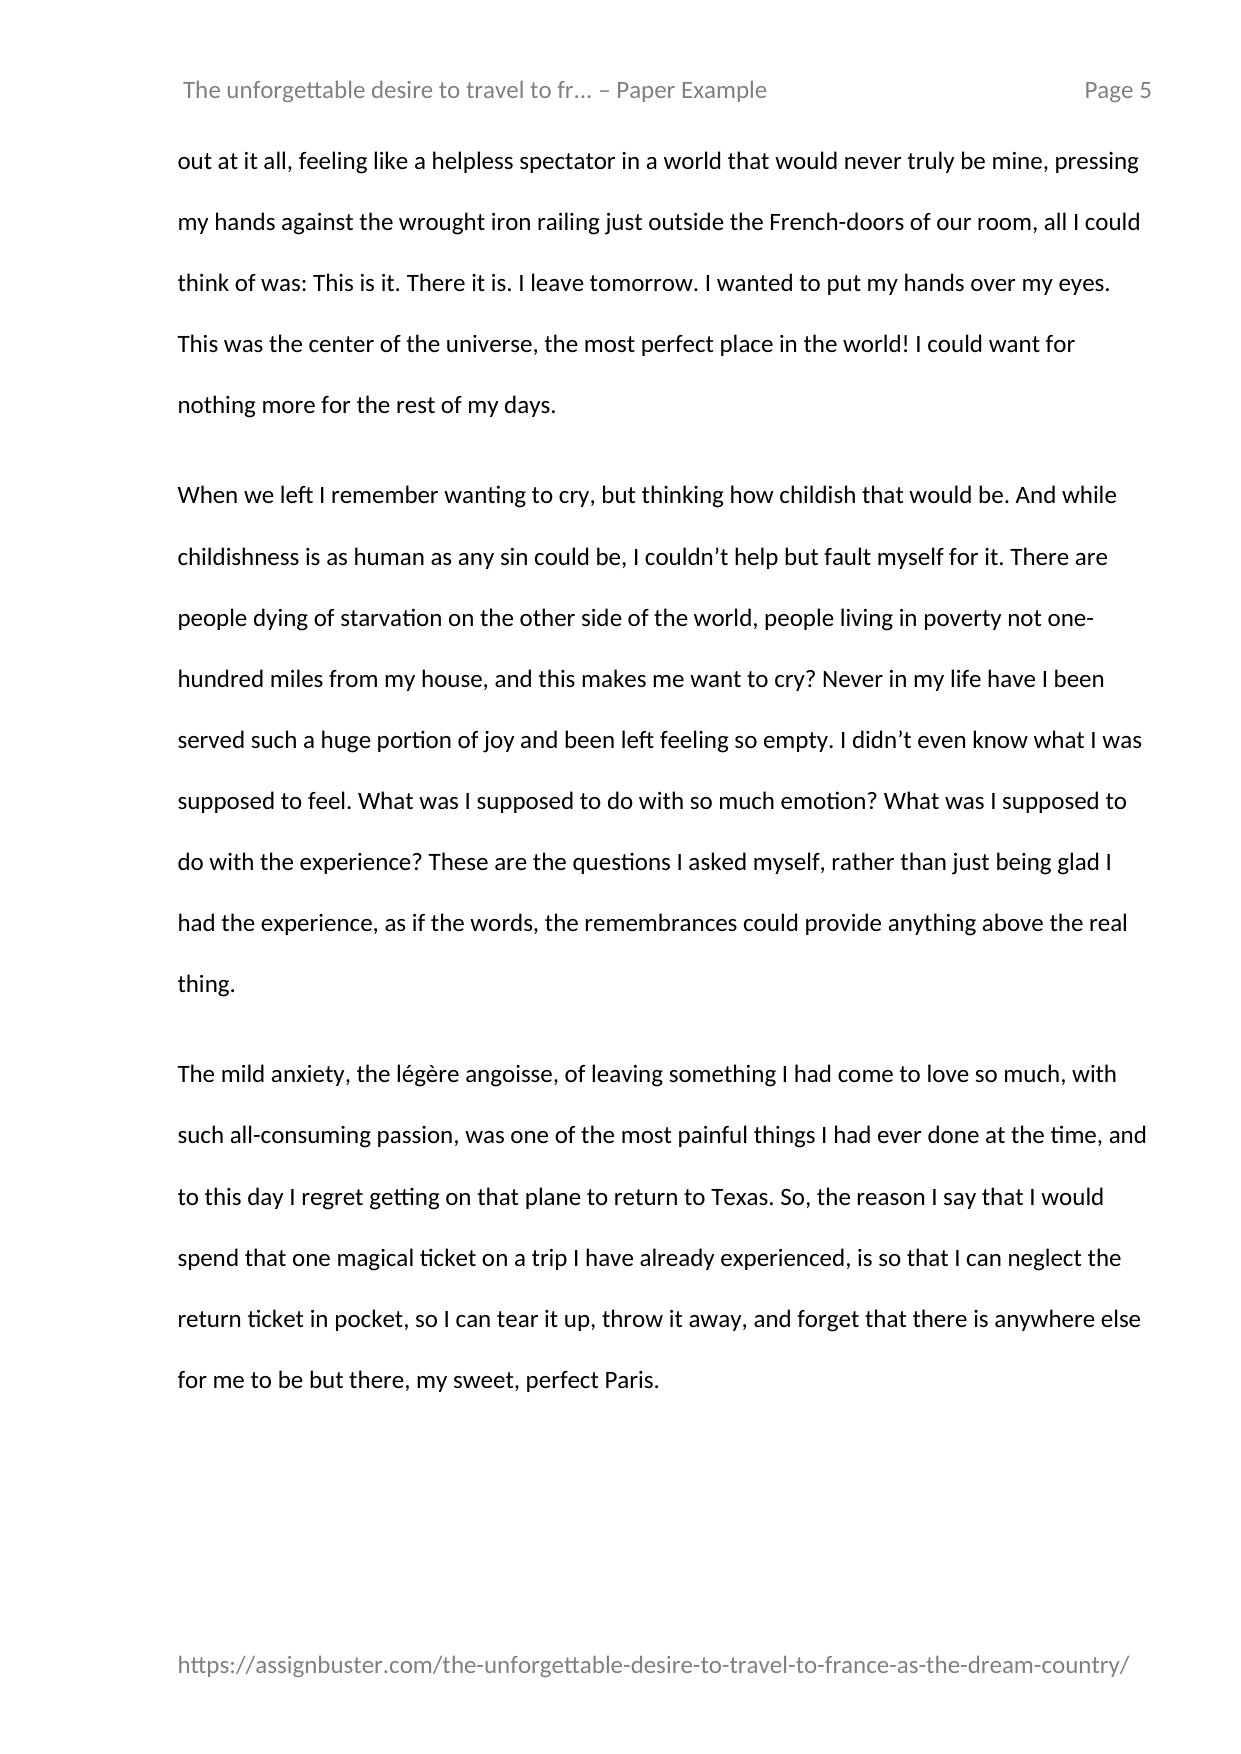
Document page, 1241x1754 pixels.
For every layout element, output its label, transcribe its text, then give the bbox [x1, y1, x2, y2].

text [177, 145, 1152, 420]
text The mild anxiety, the légère angoisse, of leaving something I had come to love so much, with such all-consuming passion, was one of the most painful things I had ever done at the time, and to this day I regret getting on that plane to return to Texas. So, the reason I say that I would spend that one magical ticket on a trip I have already experienced, is so that I can neglect the return ticket in pocket, so I can tear it up, throw it away, and forget that there is anywhere else for me to be but there, my sweet, perfect Paris. [177, 1058, 1152, 1394]
text When we left I remember wanting to cry, but thinking how childish that would be. And while childishness is as human as any sin could be, I couldn’t help but fault myself for it. There are people dying of starvation on the other side of the world, people living in poverty not one-hundred miles from my house, and this makes me want to cry? Never in my life have I been served such a huge portion of joy and been left feeling so empty. I didn’t even know what I was supposed to feel. What was I supposed to do with so much emotion? What was I supposed to do with the experience? These are the questions I asked myself, rather than just being glad I had the experience, as if the words, the remembrances could provide anything above the real thing. [177, 480, 1152, 998]
